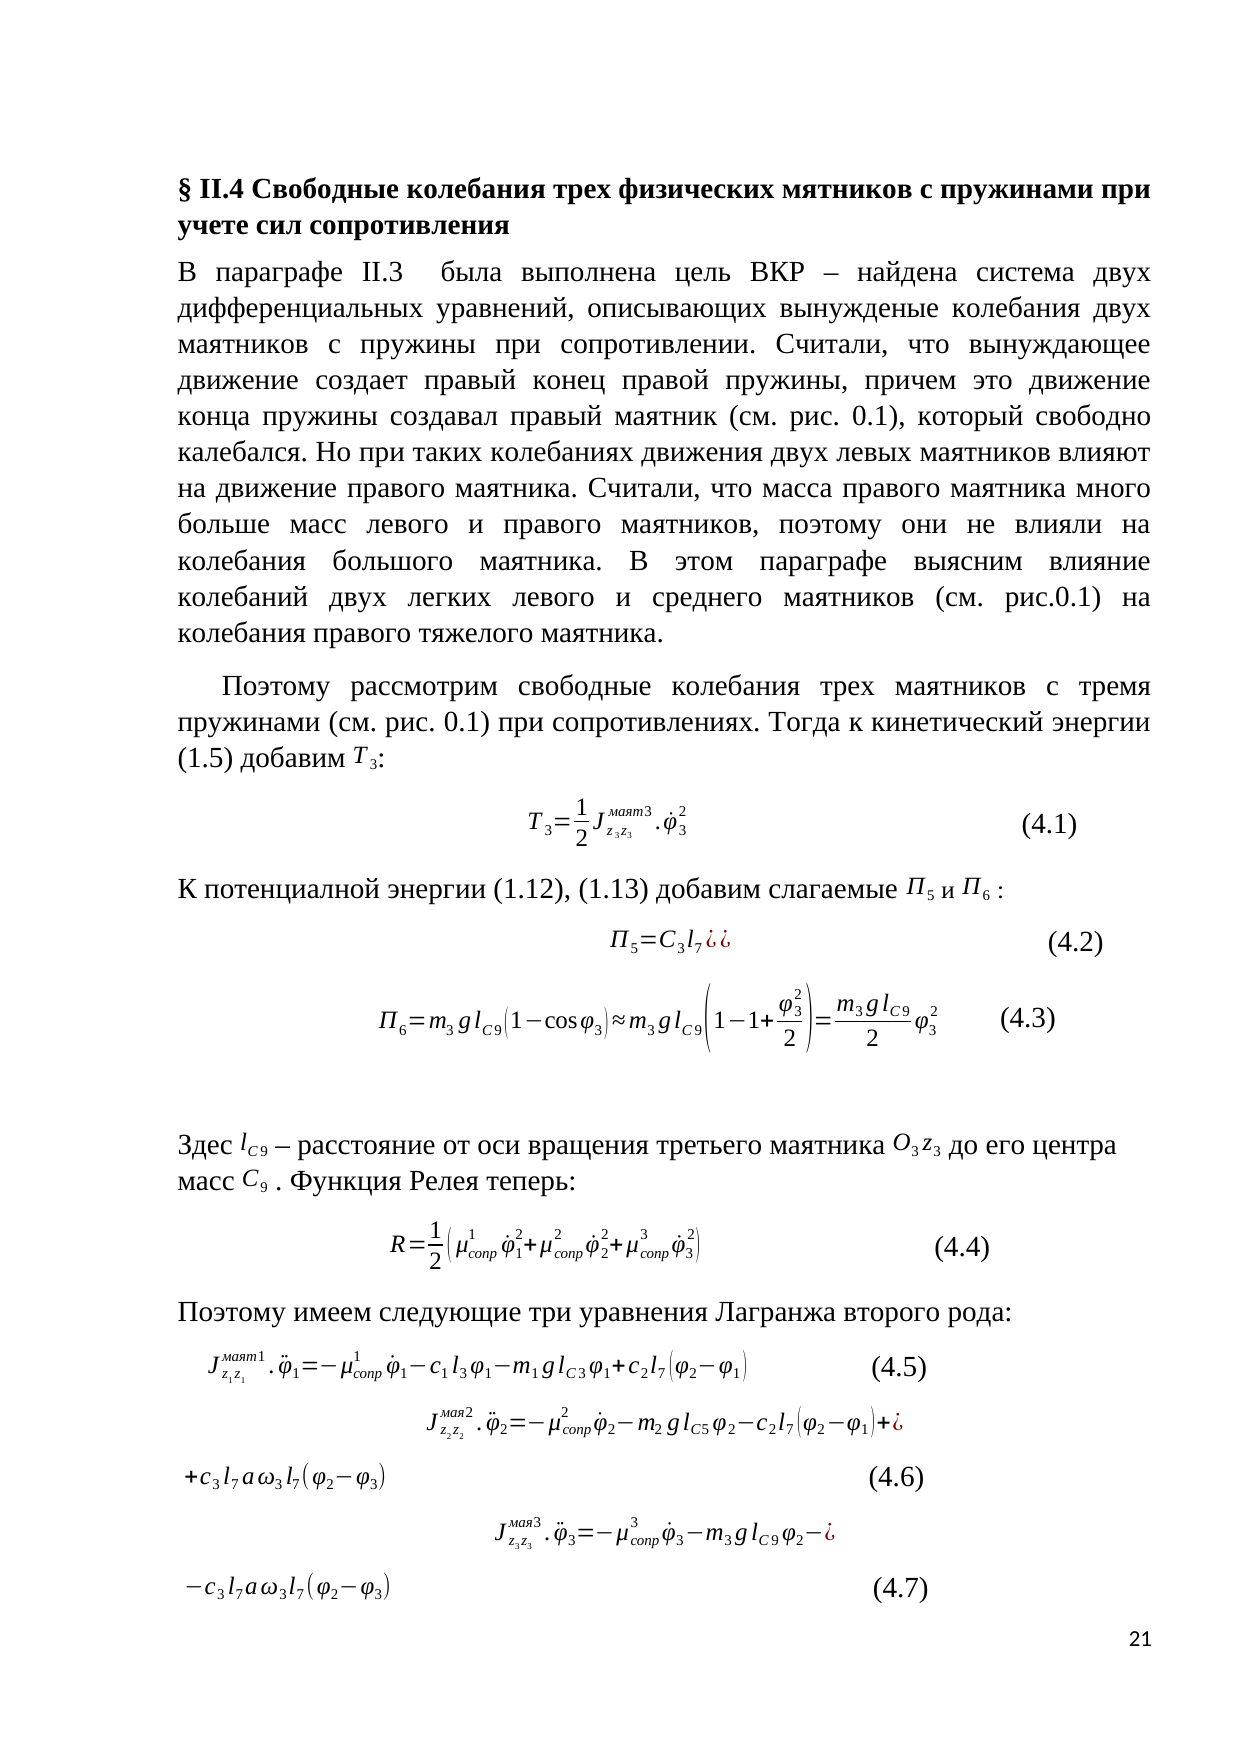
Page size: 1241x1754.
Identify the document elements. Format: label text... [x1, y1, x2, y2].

text К потенциалной энергии (1.12), (1.13) добавим слагаемые и : [177, 871, 1152, 905]
text § II.4 Свободные колебания трех физических мятников с пружинами при учете сил сопротивления [177, 171, 1152, 241]
text Поэтому рассмотрим свободные колебания трех маятников с тремя пружинами (см. рис. 0.1) при сопротивлениях. Тогда к кинетический энергии (1.5) добавим : [177, 668, 1152, 774]
text (4.6) [184, 1459, 1152, 1494]
text Поэтому имеем следующие три уравнения Лагранжа второго рода: [177, 1294, 1152, 1328]
text (4.1) [177, 793, 1152, 852]
text (4.4) [177, 1216, 1152, 1275]
text (4.7) [184, 1570, 1152, 1605]
text Здес – расстояние от оси вращения третьего маятника до его центра масс . Функция Релея теперь: [177, 1127, 1152, 1197]
text В параграфе II.3 была выполнена цель ВКР – найдена система двух дифференциальных уравнений, описывающих вынужденые колебания двух маятников с пружины при сопротивлении. Считали, что вынуждающее движение создает правый конец правой пружины, причем это движение конца пружины создавал правый маятник (см. рис. 0.1), который свободно калебался. Но при таких колебаниях движения двух левых маятников влияют на движение правого маятника. Считали, что масса правого маятника много больше масс левого и правого маятников, поэтому они не влияли на колебания большого маятника. В этом параграфе выясним влияние колебаний двух легких левого и среднего маятников (см. рис.0.1) на колебания правого тяжелого маятника. [177, 254, 1152, 649]
text (4.5) [177, 1347, 1152, 1384]
text (4.2) [177, 924, 1152, 962]
text (4.3) [177, 982, 1152, 1055]
